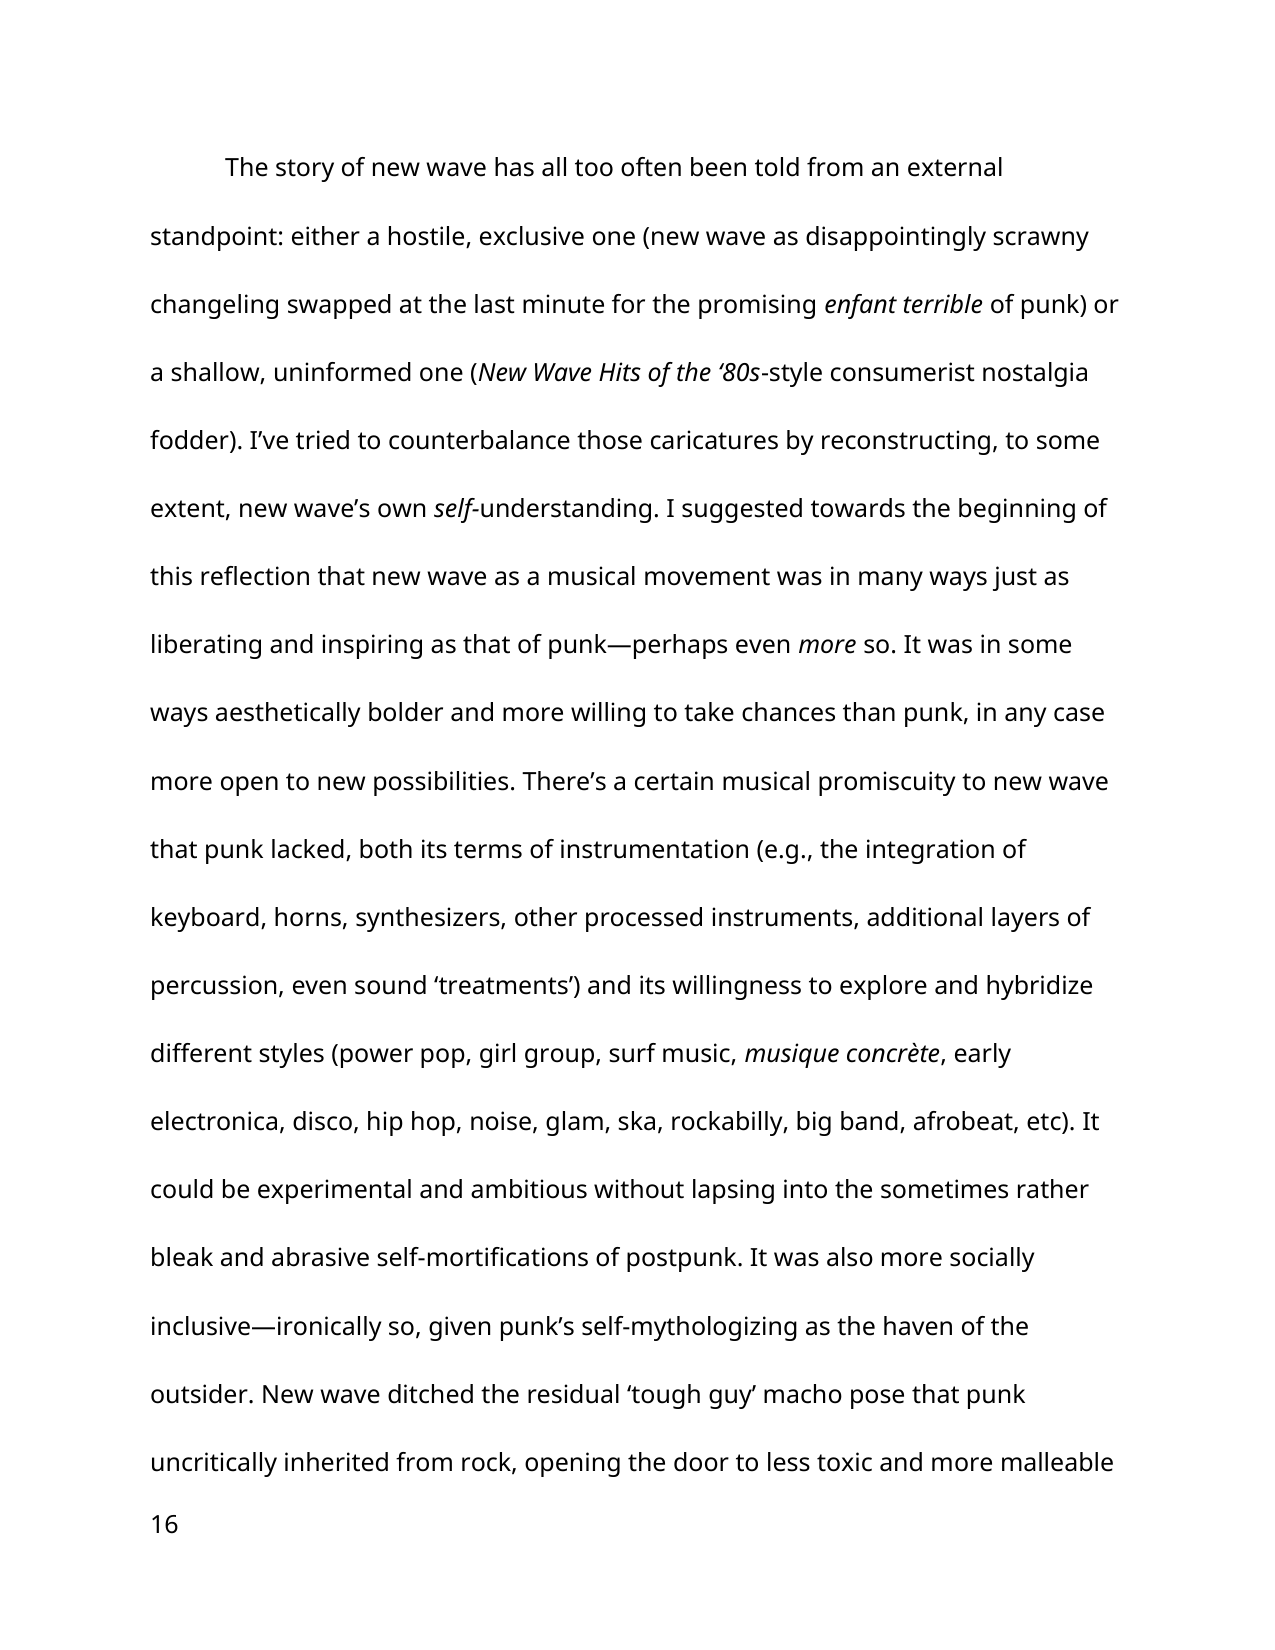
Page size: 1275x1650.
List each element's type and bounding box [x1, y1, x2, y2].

text [150, 150, 1125, 1478]
